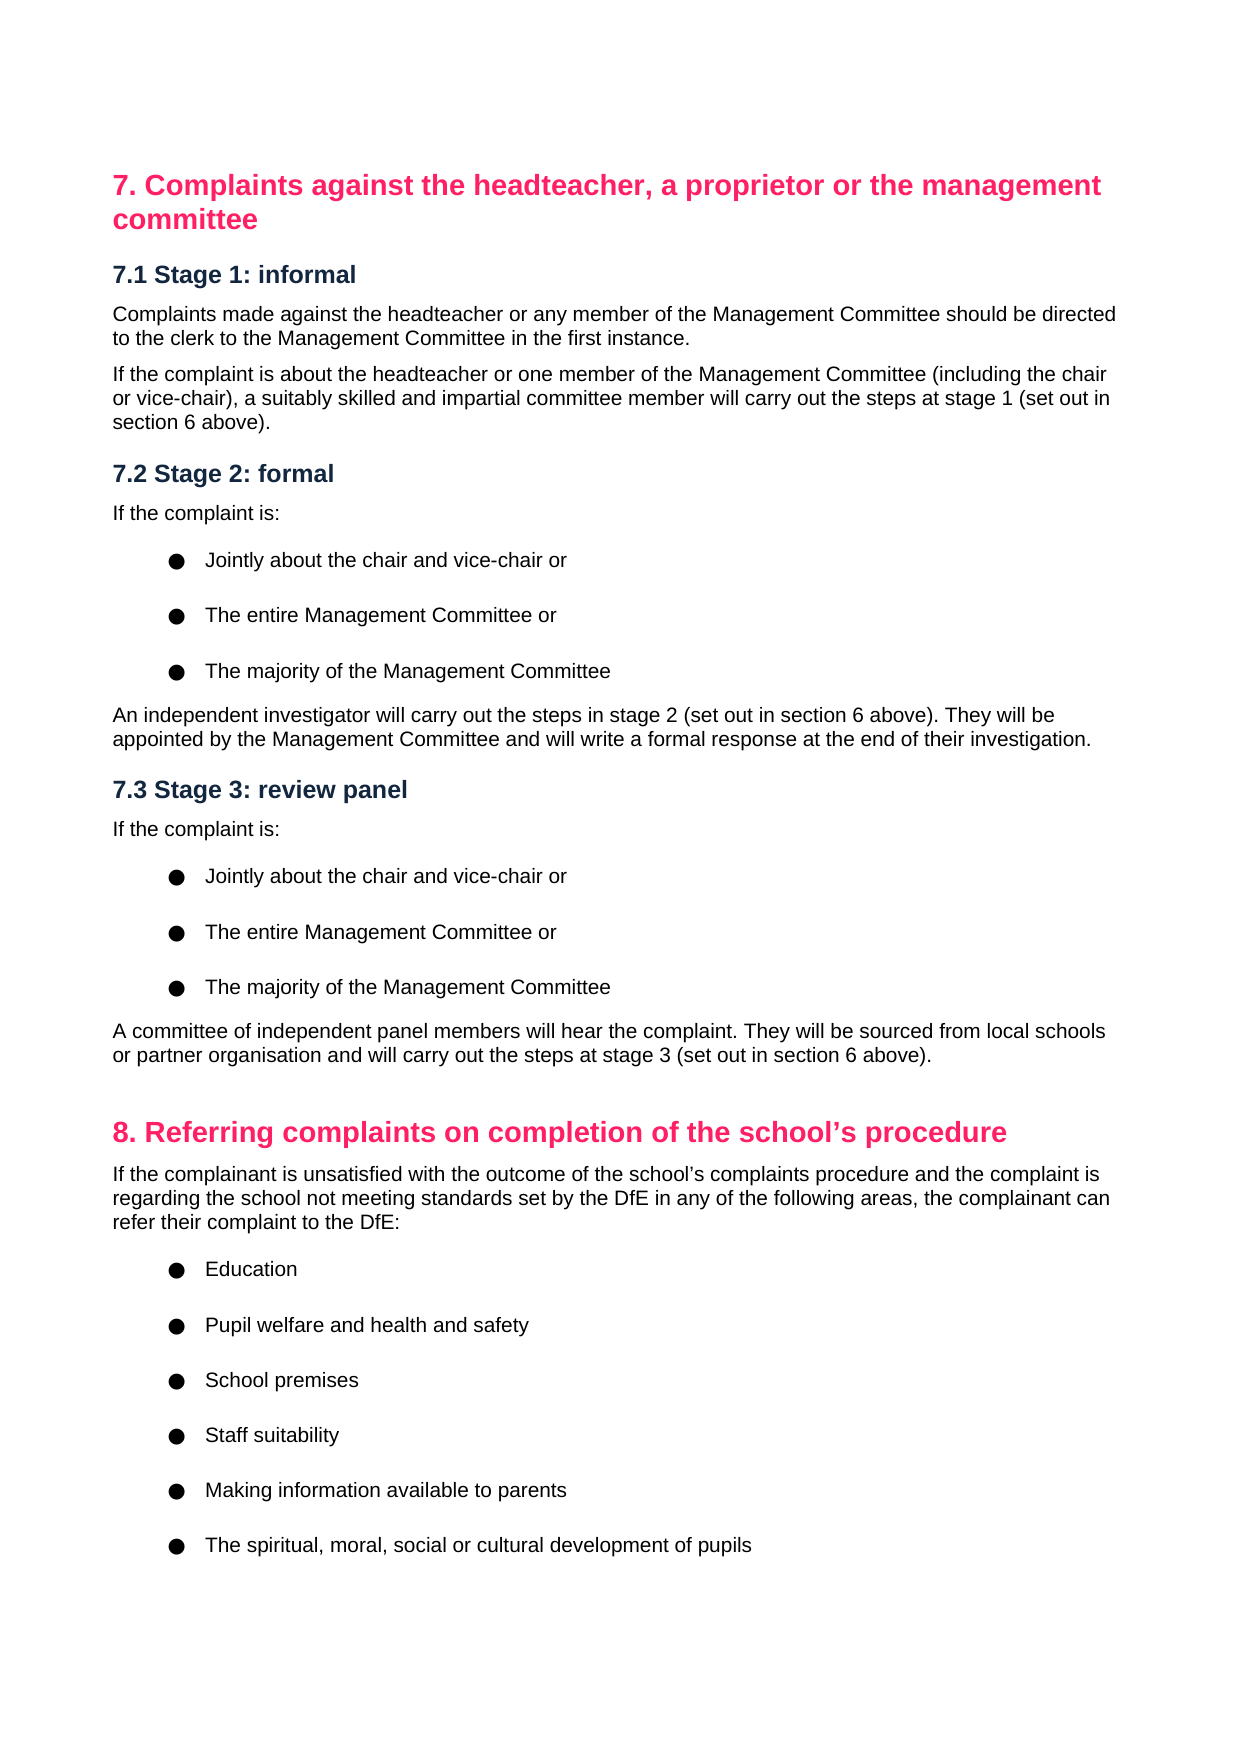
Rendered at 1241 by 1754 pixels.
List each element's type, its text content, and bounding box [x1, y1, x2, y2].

text If the complainant is unsatisfied with the outcome of the school’s complaints procedure and the complaint is regarding the school not meeting standards set by the DfE in any of the following areas, the complainant can refer their complaint to the DfE: [112, 1162, 1128, 1233]
list Staff suitability [167, 1412, 1128, 1454]
text If the complaint is: [112, 817, 1128, 841]
text If the complaint is: [112, 500, 1128, 524]
list Jointly about the chair and vice-chair or [167, 853, 1128, 896]
list The entire Management Committee or [167, 908, 1128, 951]
list The majority of the Management Committee [167, 963, 1128, 1006]
text 7.3 Stage 3: review panel [112, 775, 1128, 804]
list The entire Management Committee or [167, 592, 1128, 635]
text An independent investigator will carry out the steps in stage 2 (set out in section 6 above). They will be appointed by the Management Committee and will write a formal response at the end of their investigation. [112, 702, 1128, 750]
list The majority of the Management Committee [167, 647, 1128, 690]
text 7.2 Stage 2: formal [112, 459, 1128, 488]
list Education [167, 1246, 1128, 1289]
text Complaints made against the headteacher or any member of the Management Committee should be directed to the clerk to the Management Committee in the first instance. [112, 302, 1128, 350]
subtitle 7. Complaints against the headteacher, a proprietor or the management committee [112, 168, 1128, 236]
text 7.1 Stage 1: informal [112, 261, 1128, 289]
text If the complaint is about the headteacher or one member of the Management Committee (including the chair or vice-chair), a suitably skilled and impartial committee member will carry out the steps at stage 1 (set out in section 6 above). [112, 362, 1128, 434]
subtitle 8. Referring complaints on completion of the school’s procedure [112, 1116, 1128, 1149]
text A committee of independent panel members will hear the complaint. They will be sourced from local schools or partner organisation and will carry out the steps at stage 3 (set out in section 6 above). [112, 1019, 1128, 1067]
list The spiritual, moral, social or cultural development of pupils [167, 1522, 1128, 1565]
list Pupil welfare and health and safety [167, 1301, 1128, 1344]
list Making information available to parents [167, 1467, 1128, 1509]
list School premises [167, 1356, 1128, 1399]
list Jointly about the chair and vice-chair or [167, 537, 1128, 579]
